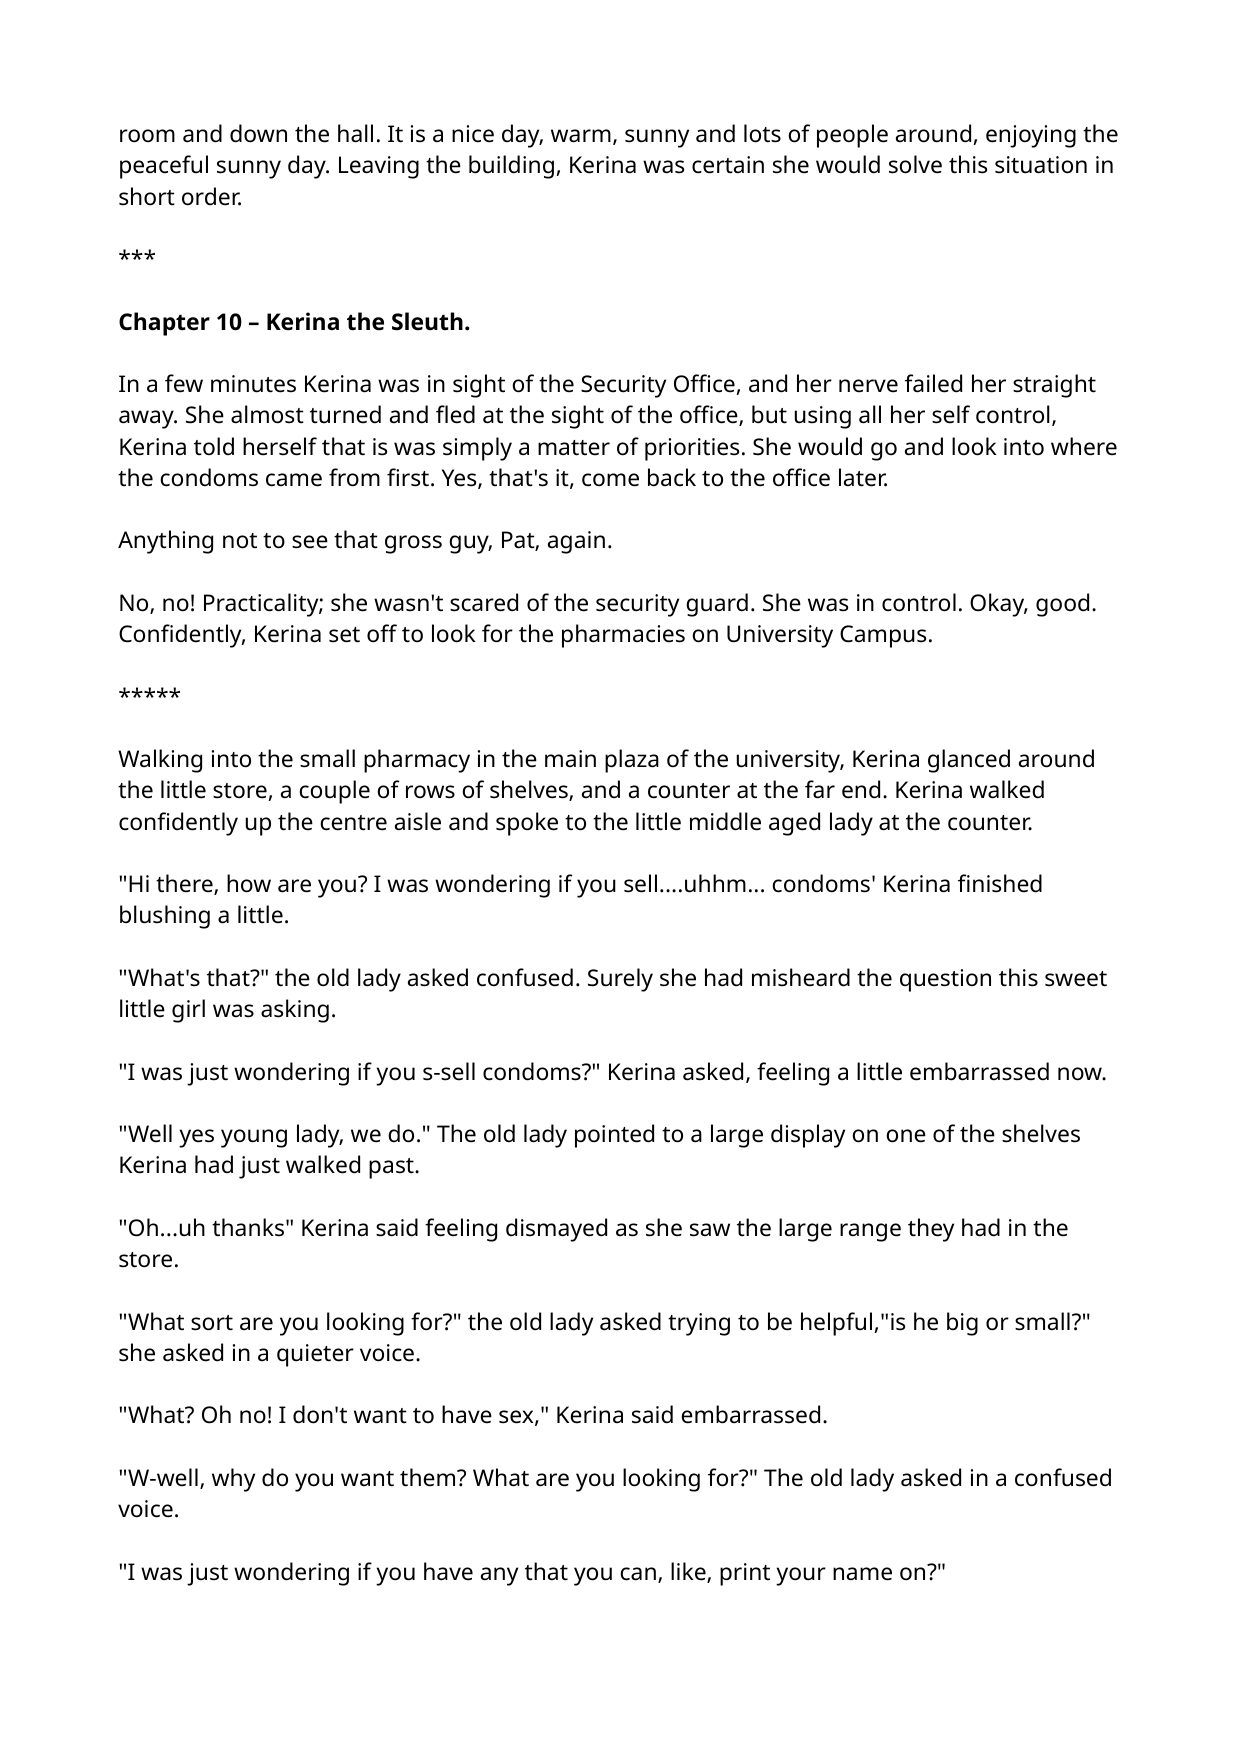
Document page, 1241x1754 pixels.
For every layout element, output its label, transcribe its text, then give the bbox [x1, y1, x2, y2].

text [118, 274, 1122, 1618]
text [118, 118, 1122, 243]
text *** [118, 243, 1122, 274]
